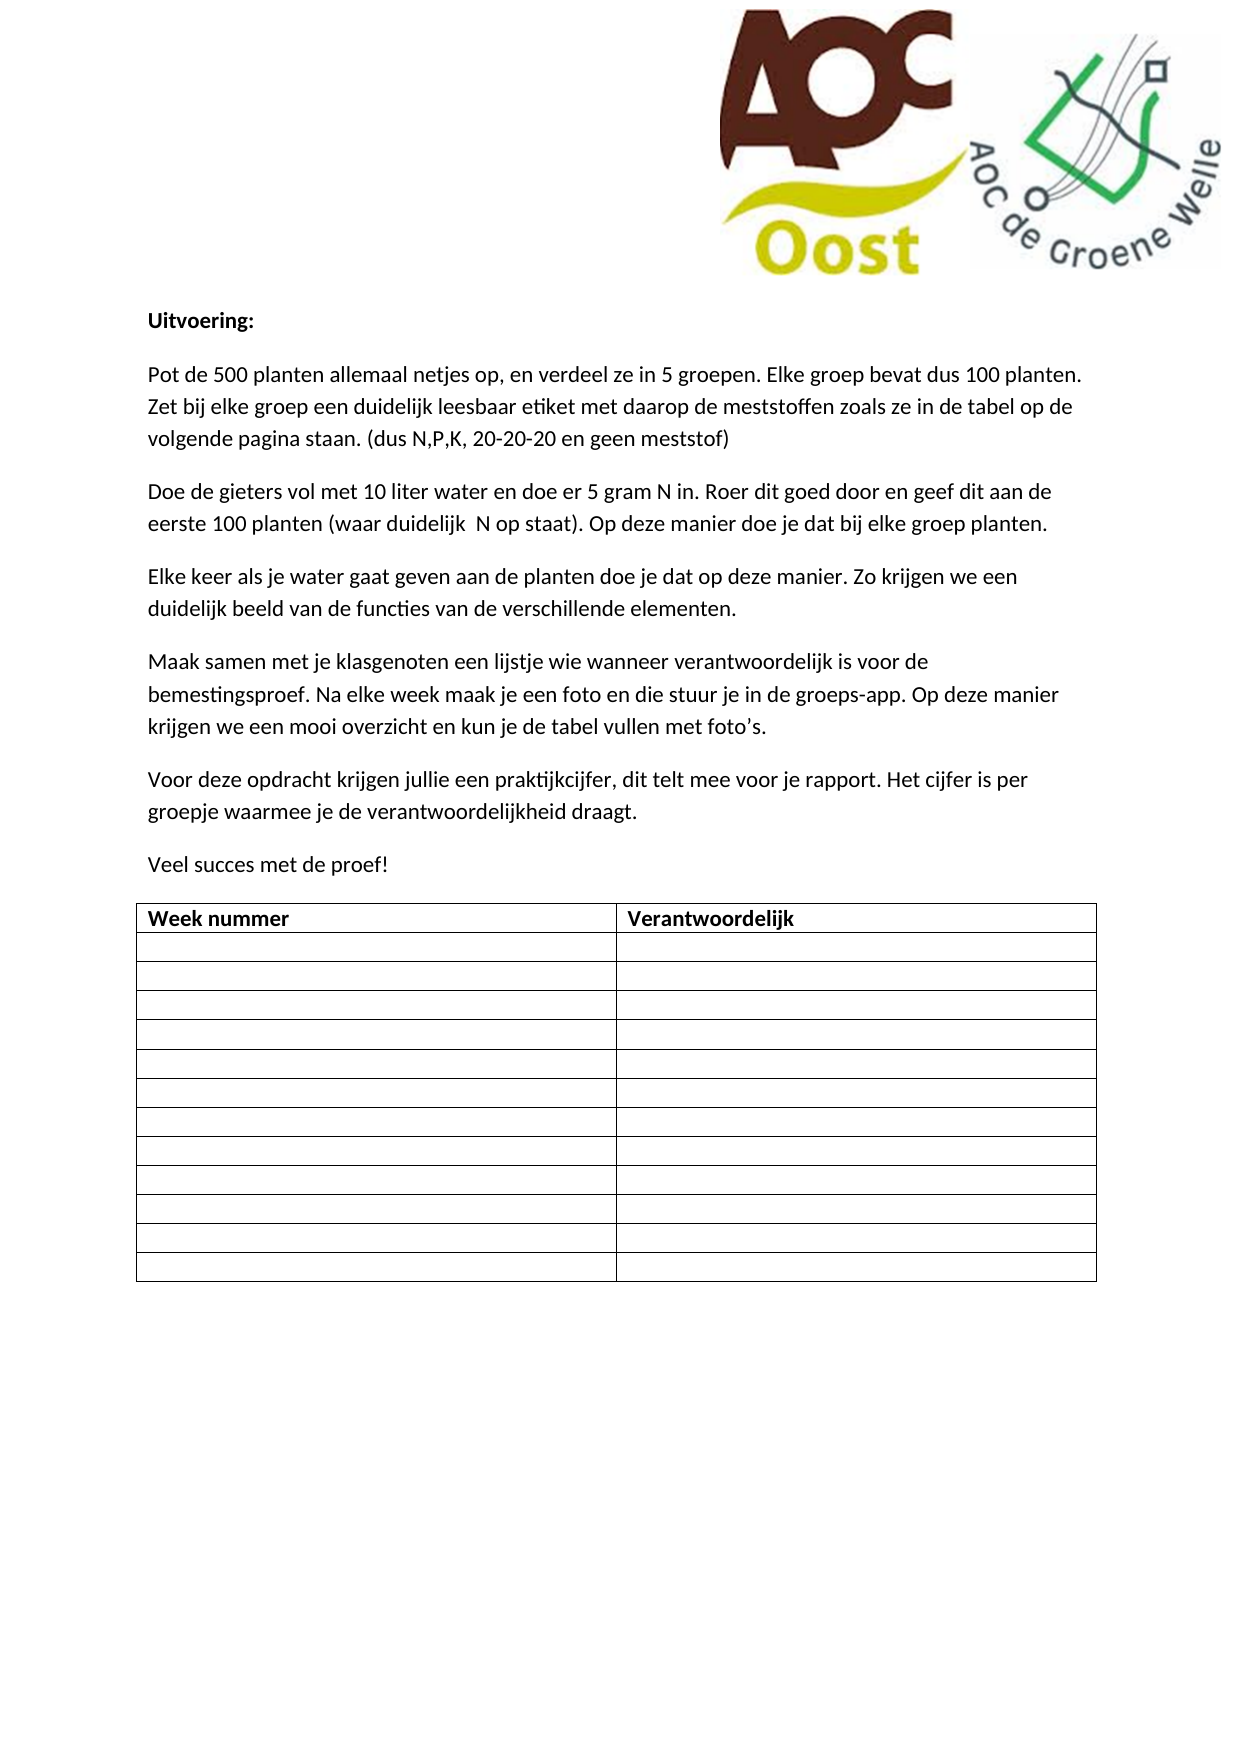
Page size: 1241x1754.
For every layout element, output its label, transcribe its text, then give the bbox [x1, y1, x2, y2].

text Maak samen met je klasgenoten een lijstje wie wanneer verantwoordelijk is voor de bemestingsproef. Na elke week maak je een foto en die stuur je in de groeps-app. Op deze manier krijgen we een mooi overzicht en kun je de tabel vullen met foto’s. [148, 647, 1093, 740]
table_cell [617, 1166, 1096, 1194]
table_cell [617, 1108, 1096, 1136]
table_cell [617, 1224, 1096, 1252]
table_cell [137, 1108, 616, 1136]
table_cell [137, 1253, 616, 1281]
table_cell [617, 991, 1096, 1019]
table_cell [137, 1224, 616, 1252]
text Elke keer als je water gaat geven aan de planten doe je dat op deze manier. Zo krijgen we een duidelijk beeld van de functies van de verschillende elementen. [148, 562, 1093, 622]
table_cell [137, 962, 616, 990]
table_cell [617, 1137, 1096, 1165]
table_cell [617, 1050, 1096, 1077]
table_cell [617, 1020, 1096, 1048]
table_cell [137, 1079, 616, 1107]
table_header Week nummer [137, 904, 616, 932]
text Uitvoering: [148, 307, 1093, 335]
table_cell [137, 1050, 616, 1077]
table_cell [137, 1020, 616, 1048]
text Pot de 500 planten allemaal netjes op, en verdeel ze in 5 groepen. Elke groep bevat dus 100 planten. Zet bij elke groep een duidelijk leesbaar etiket met daarop de meststoffen zoals ze in de tabel op de volgende pagina staan. (dus N,P,K, 20-20-20 en geen meststof) [148, 360, 1093, 452]
table_cell [137, 1137, 616, 1165]
text Doe de gieters vol met 10 liter water en doe er 5 gram N in. Roer dit goed door en geef dit aan de eerste 100 planten (waar duidelijk N op staat). Op deze manier doe je dat bij elke groep planten. [148, 477, 1093, 537]
table_cell [617, 962, 1096, 990]
table_cell [137, 1195, 616, 1223]
table_cell [137, 991, 616, 1019]
table_cell [617, 1079, 1096, 1107]
table_cell [617, 1195, 1096, 1223]
table_cell [137, 1166, 616, 1194]
table_cell [137, 933, 616, 961]
text Veel succes met de proef! [148, 850, 1093, 878]
table_cell [617, 1253, 1096, 1281]
picture [718, 9, 1225, 291]
text Voor deze opdracht krijgen jullie een praktijkcijfer, dit telt mee voor je rapport. Het cijfer is per groepje waarmee je de verantwoordelijkheid draagt. [148, 765, 1093, 825]
table_cell [617, 933, 1096, 961]
table_header Verantwoordelijk [617, 904, 1096, 932]
